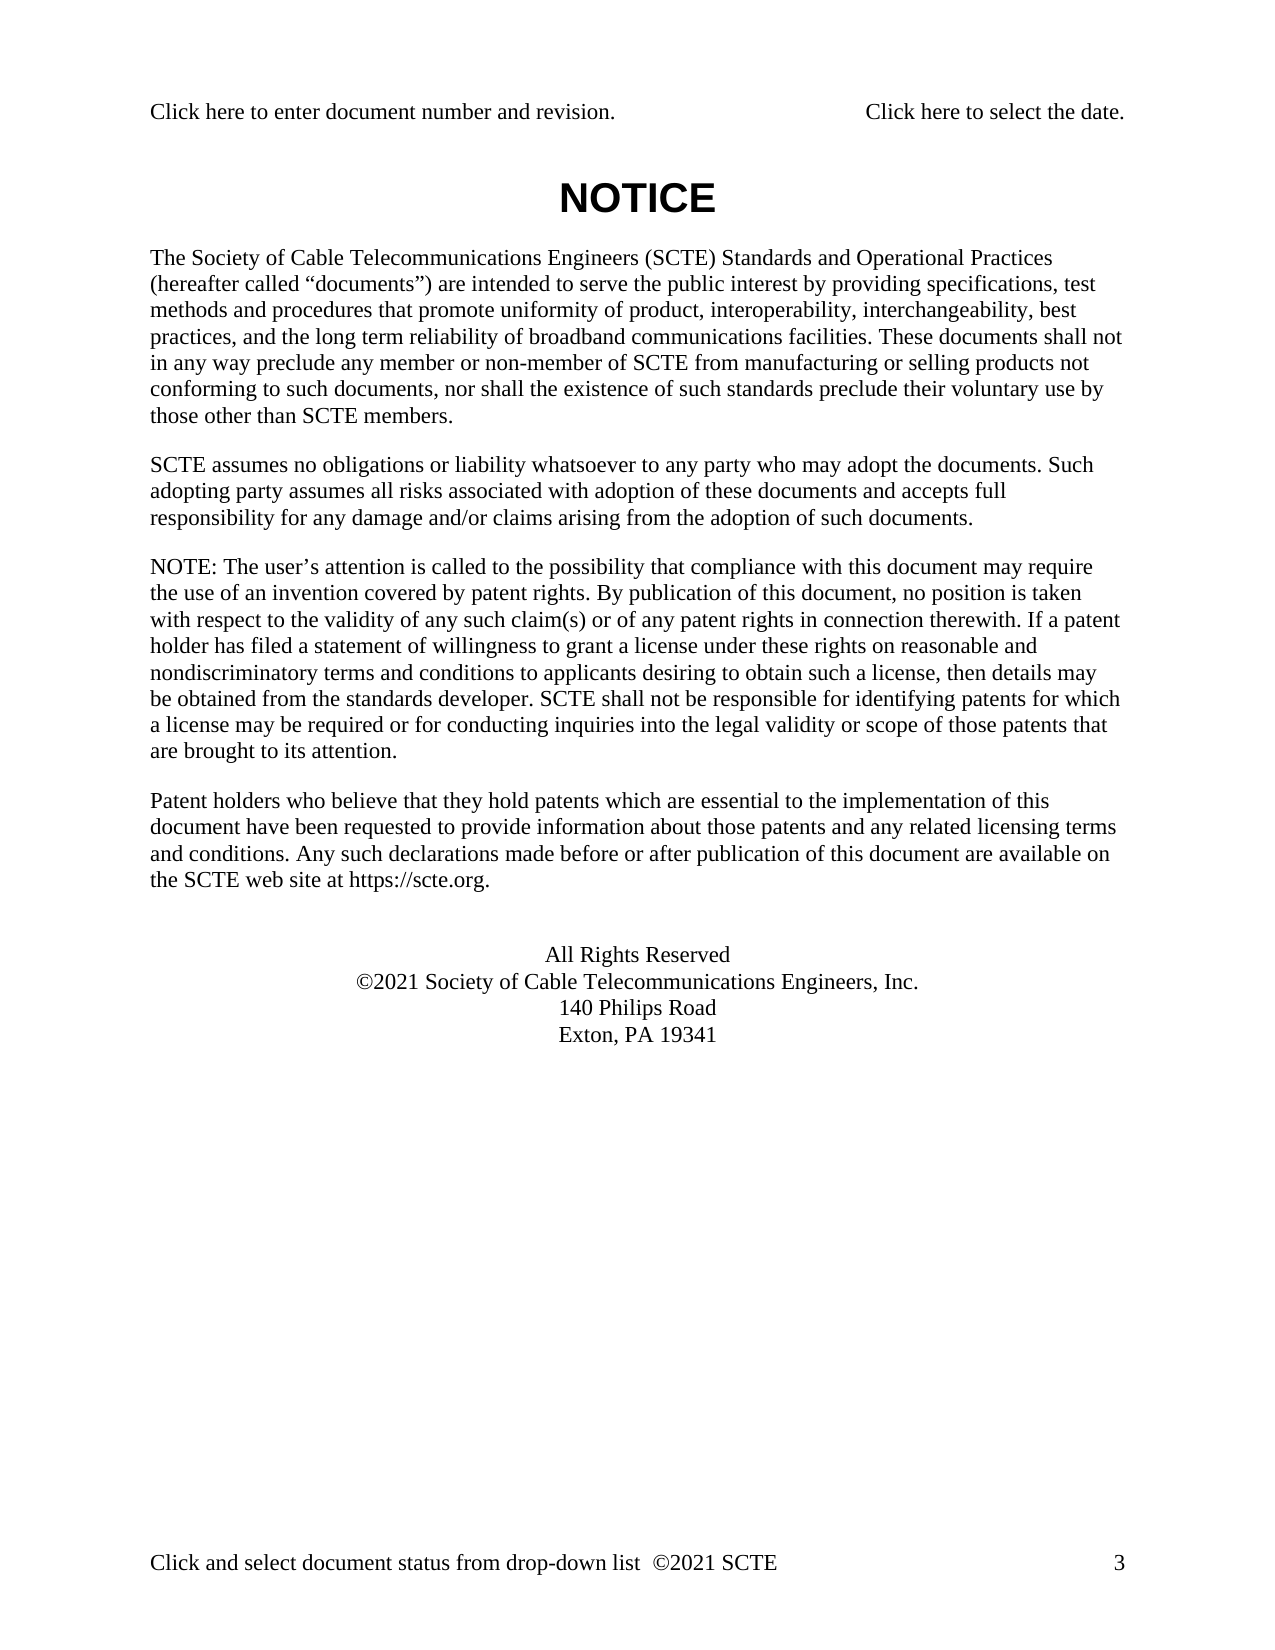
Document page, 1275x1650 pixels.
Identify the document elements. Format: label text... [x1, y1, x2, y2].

text Patent holders who believe that they hold patents which are essential to the implementation of this document have been requested to provide information about those patents and any related licensing terms and conditions. Any such declarations made before or after publication of this document are available on the SCTE web site at https://scte.org. [150, 787, 1125, 892]
text SCTE assumes no obligations or liability whatsoever to any party who may adopt the documents. Such adopting party assumes all risks associated with adoption of these documents and accepts full responsibility for any damage and/or claims arising from the adoption of such documents. [150, 451, 1125, 530]
text ©2021 Society of Cable Telecommunications Engineers, Inc. [150, 968, 1125, 994]
text NOTE: The user’s attention is called to the possibility that compliance with this document may require the use of an invention covered by patent rights. By publication of this document, no position is taken with respect to the validity of any such claim(s) or of any patent rights in connection therewith. If a patent holder has filed a statement of willingness to grant a license under these rights on reasonable and nondiscriminatory terms and conditions to applicants desiring to obtain such a license, then details may be obtained from the standards developer. SCTE shall not be responsible for identifying patents for which a license may be required or for conducting inquiries into the legal validity or scope of those patents that are brought to its attention. [150, 553, 1125, 764]
text Exton, PA 19341 [150, 1021, 1125, 1047]
subtitle NOTICE [150, 173, 1125, 221]
text All Rights Reserved [150, 942, 1125, 968]
text 140 Philips Road [150, 994, 1125, 1021]
text The Society of Cable Telecommunications Engineers (SCTE) Standards and Operational Practices (hereafter called “documents”) are intended to serve the public interest by providing specifications, test methods and procedures that promote uniformity of product, interoperability, interchangeability, best practices, and the long term reliability of broadband communications facilities. These documents shall not in any way preclude any member or non-member of SCTE from manufacturing or selling products not conforming to such documents, nor shall the existence of such standards preclude their voluntary use by those other than SCTE members. [150, 244, 1125, 428]
